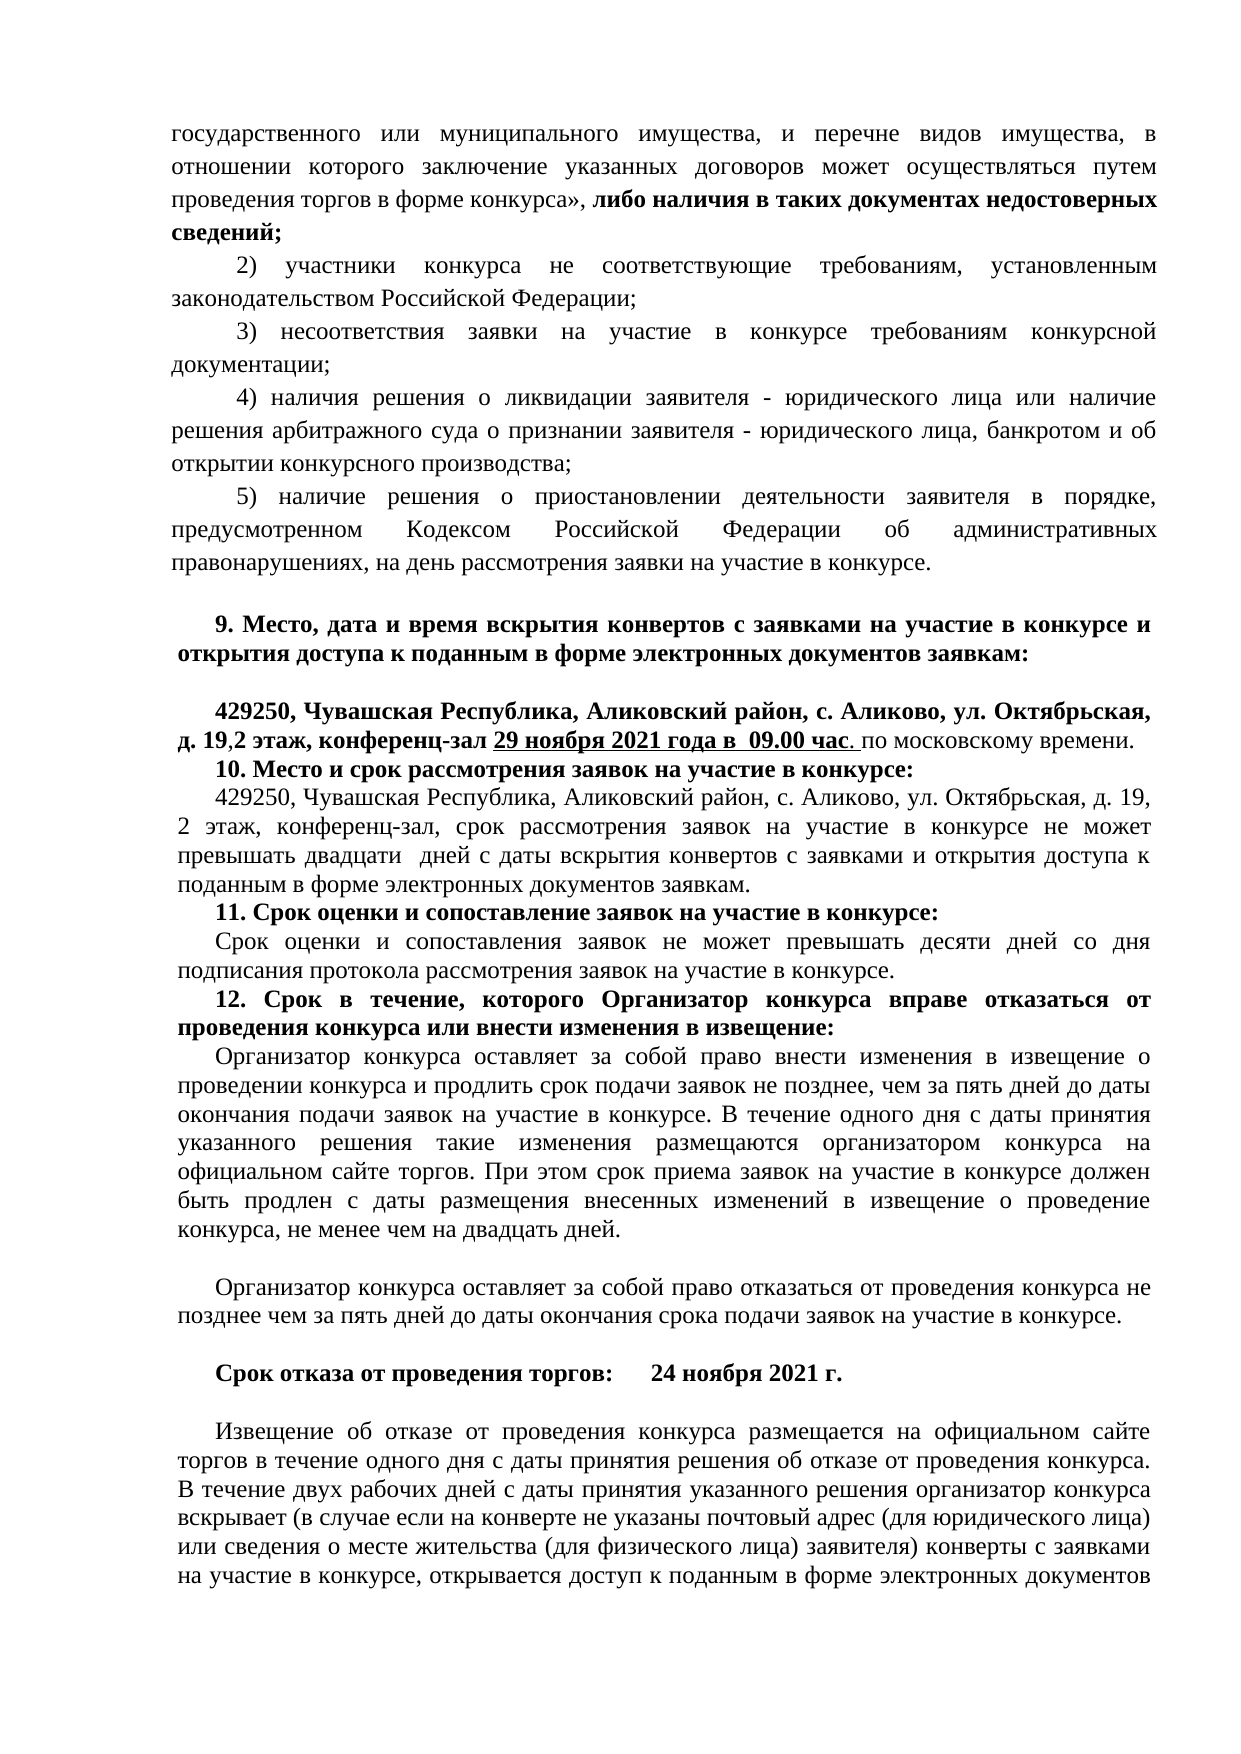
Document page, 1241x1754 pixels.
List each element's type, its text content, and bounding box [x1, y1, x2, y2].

text 10. Место и срок рассмотрения заявок на участие в конкурсе: [177, 754, 1152, 782]
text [177, 1416, 1152, 1589]
text 11. Срок оценки и сопоставление заявок на участие в конкурсе: [177, 897, 1152, 926]
text 4) наличия решения о ликвидации заявителя - юридического лица или наличие решения арбитражного суда о признании заявителя - юридического лица, банкротом и об открытии конкурсного производства; [171, 382, 1158, 477]
text Срок отказа от проведения торгов: 24 ноября 2021 г. [177, 1358, 1152, 1387]
text 12. Срок в течение, которого Организатор конкурса вправе отказаться от проведения конкурса или внести изменения в извещение: [177, 984, 1152, 1041]
text Организатор конкурса оставляет за собой право внести изменения в извещение о проведении конкурса и продлить срок подачи заявок не позднее, чем за пять дней до даты окончания подачи заявок на участие в конкурсе. В течение одного дня с даты принятия указанного решения такие изменения размещаются организатором конкурса на официальном сайте торгов. При этом срок приема заявок на участие в конкурсе должен быть продлен с даты размещения внесенных изменений в извещение о проведение конкурса, не менее чем на двадцать дней. [177, 1041, 1152, 1242]
text 5) наличие решения о приостановлении деятельности заявителя в порядке, предусмотренном Кодексом Российской Федерации об административных правонарушениях, на день рассмотрения заявки на участие в конкурсе. [171, 481, 1158, 576]
text 429250, Чувашская Республика, Аликовский район, с. Аликово, ул. Октябрьская, д. 19, 2 этаж, конференц-зал, срок рассмотрения заявок на участие в конкурсе не может превышать двадцати дней с даты вскрытия конвертов с заявками и открытия доступа к поданным в форме электронных документов заявкам. [177, 782, 1152, 897]
text 9. Место, дата и время вскрытия конвертов с заявками на участие в конкурсе и открытия доступа к поданным в форме электронных документов заявкам: [177, 609, 1152, 667]
text 2) участники конкурса не соответствующие требованиям, установленным законодательством Российской Федерации; [171, 250, 1158, 312]
text Организатор конкурса оставляет за собой право отказаться от проведения конкурса не позднее чем за пять дней до даты окончания срока подачи заявок на участие в конкурсе. [177, 1272, 1152, 1329]
text 3) несоответствия заявки на участие в конкурсе требованиям конкурсной документации; [171, 316, 1158, 378]
text 429250, Чувашская Республика, Аликовский район, с. Аликово, ул. Октябрьская, д. 19,2 этаж, конференц-зал 29 ноября 2021 года в 09.00 час. по московскому времени. [177, 696, 1152, 754]
text Срок оценки и сопоставления заявок не может превышать десяти дней со дня подписания протокола рассмотрения заявок на участие в конкурсе. [177, 926, 1152, 984]
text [171, 118, 1158, 246]
